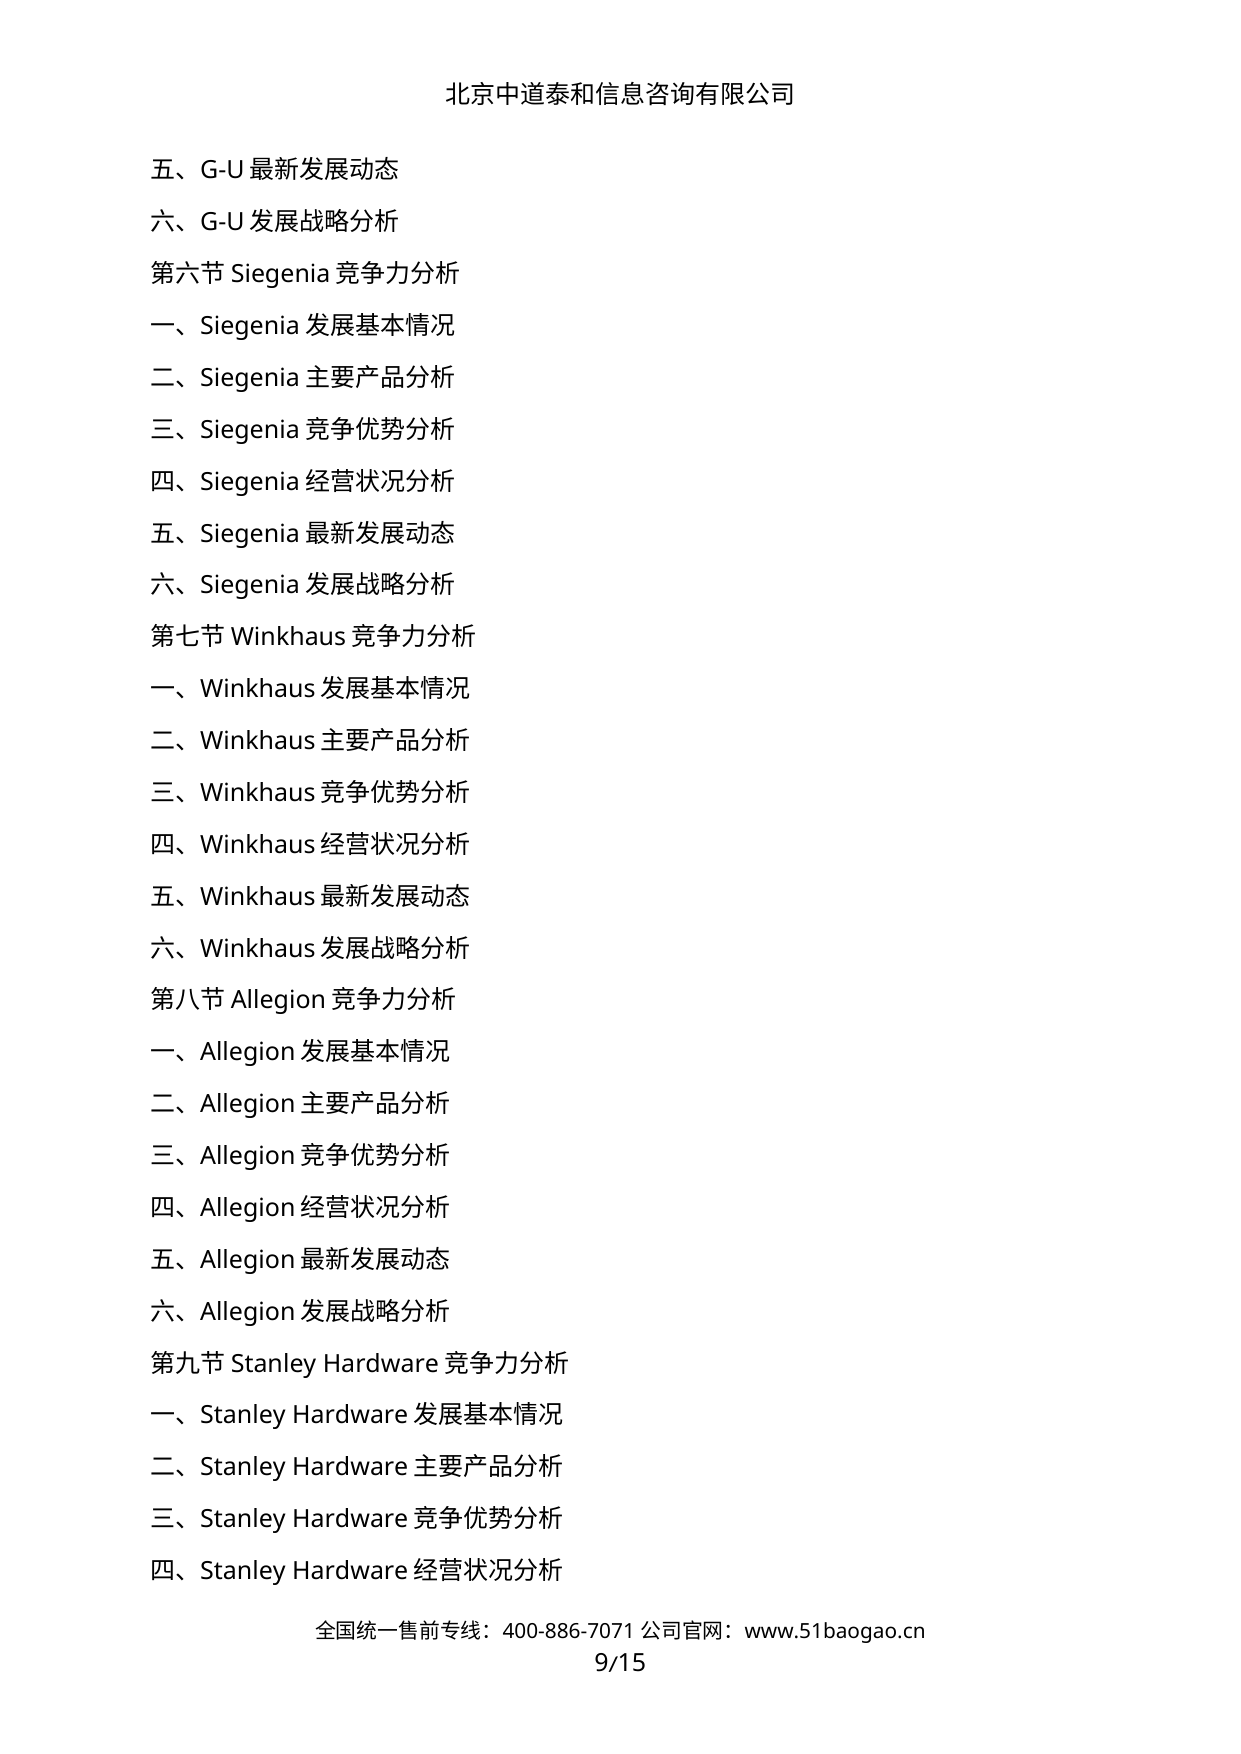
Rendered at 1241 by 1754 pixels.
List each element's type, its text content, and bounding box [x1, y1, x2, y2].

text 四、Siegenia经营状况分析 [150, 461, 1090, 497]
text 三、Winkhaus竞争优势分析 [150, 772, 1090, 809]
text 二、Stanley Hardware主要产品分析 [150, 1447, 1090, 1483]
text 六、G-U发展战略分析 [150, 202, 1090, 238]
text 一、Winkhaus发展基本情况 [150, 669, 1090, 705]
text 四、Stanley Hardware经营状况分析 [150, 1551, 1090, 1587]
text 一、Siegenia发展基本情况 [150, 306, 1090, 342]
text 一、Allegion发展基本情况 [150, 1032, 1090, 1068]
text 五、Winkhaus最新发展动态 [150, 876, 1090, 912]
text 六、Siegenia发展战略分析 [150, 565, 1090, 601]
text 六、Allegion发展战略分析 [150, 1291, 1090, 1327]
text 四、Allegion经营状况分析 [150, 1187, 1090, 1224]
text 第六节 Siegenia竞争力分析 [150, 254, 1090, 290]
text 四、Winkhaus经营状况分析 [150, 824, 1090, 861]
text 一、Stanley Hardware发展基本情况 [150, 1395, 1090, 1431]
text 六、Winkhaus发展战略分析 [150, 928, 1090, 964]
text 二、Siegenia主要产品分析 [150, 357, 1090, 394]
text 五、Siegenia最新发展动态 [150, 513, 1090, 549]
text 三、Siegenia竞争优势分析 [150, 409, 1090, 446]
text 五、Allegion最新发展动态 [150, 1239, 1090, 1276]
text 第七节 Winkhaus竞争力分析 [150, 617, 1090, 653]
text 三、Allegion竞争优势分析 [150, 1136, 1090, 1172]
text 二、Allegion主要产品分析 [150, 1084, 1090, 1120]
text 第八节 Allegion竞争力分析 [150, 980, 1090, 1016]
text 五、G-U最新发展动态 [150, 150, 1090, 186]
text 二、Winkhaus主要产品分析 [150, 721, 1090, 757]
text 三、Stanley Hardware竞争优势分析 [150, 1499, 1090, 1535]
text 第九节 Stanley Hardware竞争力分析 [150, 1343, 1090, 1379]
